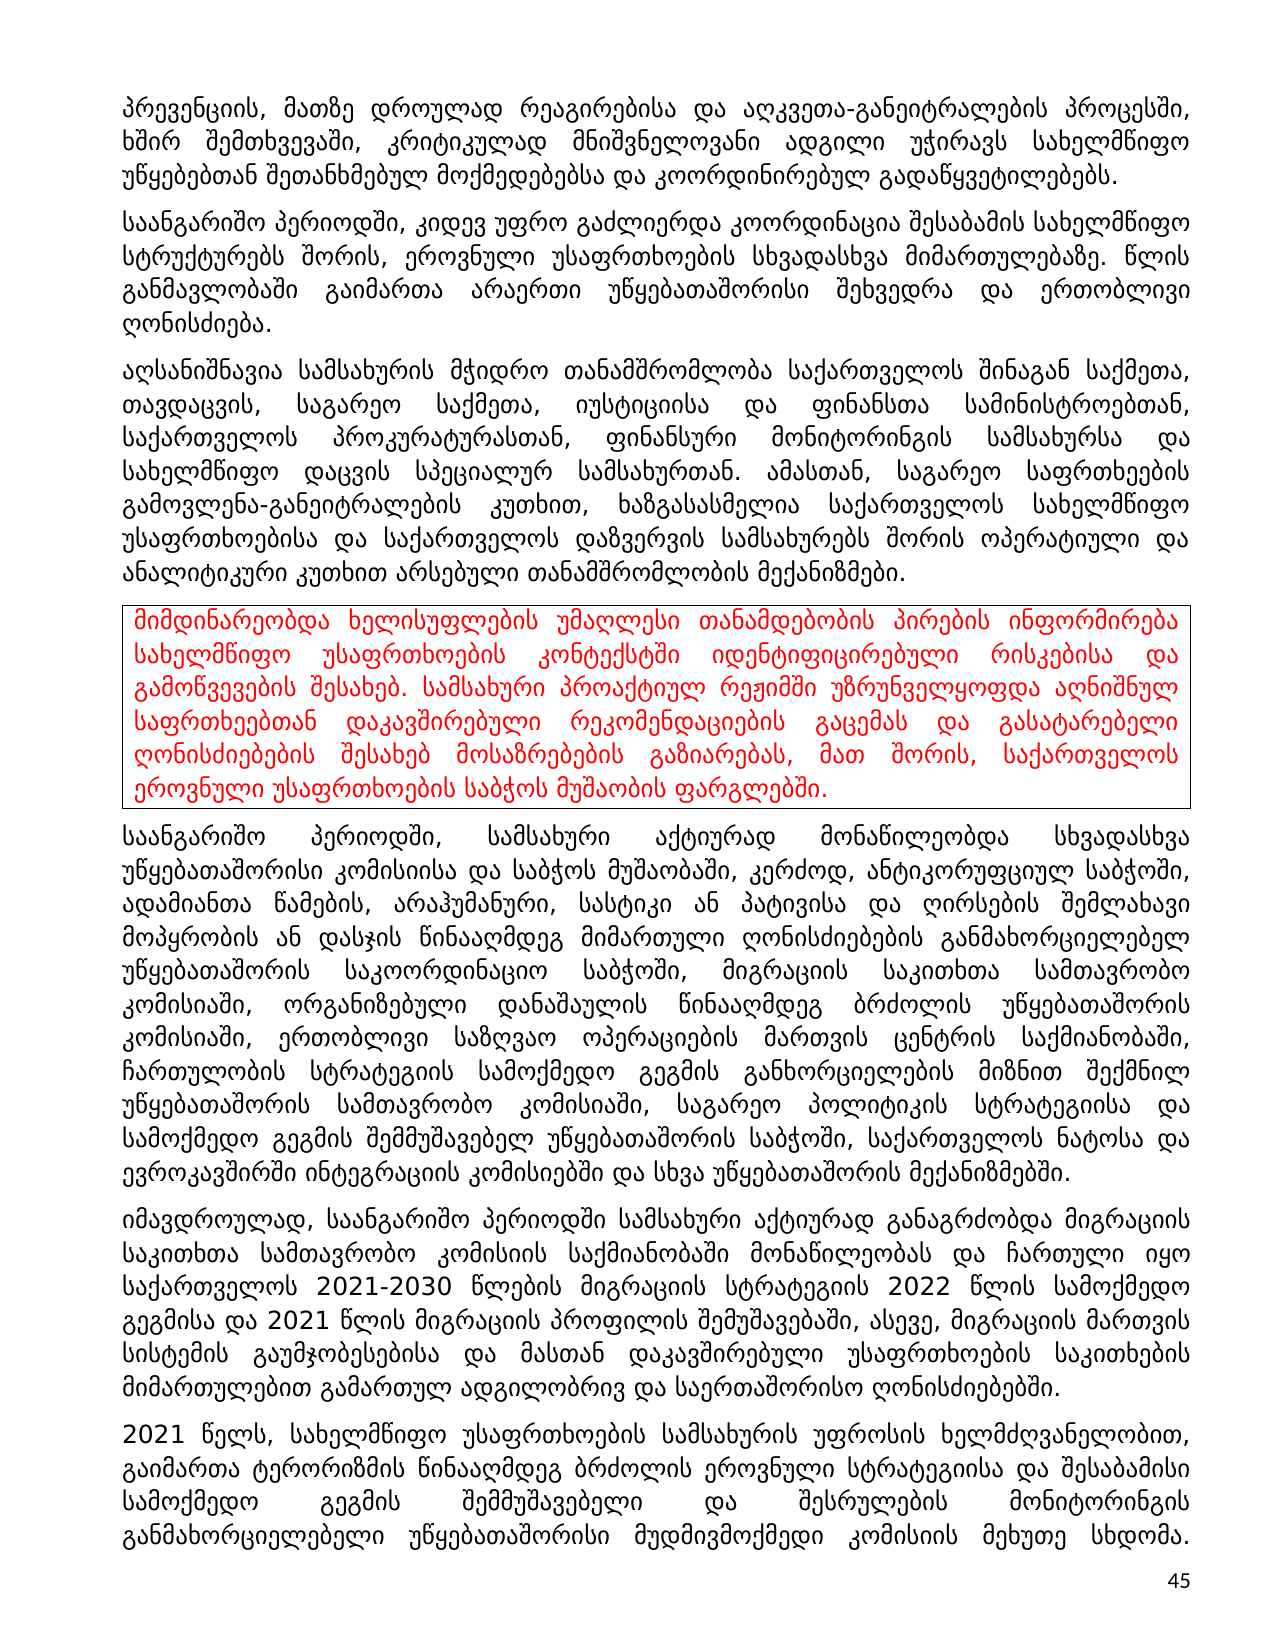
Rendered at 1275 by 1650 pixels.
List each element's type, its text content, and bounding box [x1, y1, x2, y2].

text აღსანიშნავია სამსახურის მჭიდრო თანამშრომლობა საქართველოს შინაგან საქმეთა, თავდაცვის, საგარეო საქმეთა, იუსტიციისა და ფინანსთა სამინისტროებთან, საქართველოს პროკურატურასთან, ფინანსური მონიტორინგის სამსახურსა და სახელმწიფო დაცვის სპეციალურ სამსახურთან. ამასთან, საგარეო საფრთხეების გამოვლენა-განეიტრალების კუთხით, ხაზგასასმელია საქართველოს სახელმწიფო უსაფრთხოებისა და საქართველოს დაზვერვის სამსახურებს შორის ოპერატიული და ანალიტიკური კუთხით არსებული თანამშრომლობის მექანიზმები. [122, 356, 1191, 587]
text საანგარიშო პერიოდში, კიდევ უფრო გაძლიერდა კოორდინაცია შესაბამის სახელმწიფო სტრუქტურებს შორის, ეროვნული უსაფრთხოების სხვადასხვა მიმართულებაზე. წლის განმავლობაში გაიმართა არაერთი უწყებათაშორისი შეხვედრა და ერთობლივი ღონისძიება. [122, 208, 1191, 338]
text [122, 94, 1191, 190]
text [122, 1421, 1191, 1550]
table_header მიმდინარეობდა ხელისუფლების უმაღლესი თანამდებობის პირების ინფორმირება სახელმწიფო უსაფრთხოების კონტექსტში იდენტიფიცირებული რისკებისა და გამოწვევების შესახებ. სამსახური პროაქტიულ რეჟიმში უზრუნველყოფდა აღნიშნულ საფრთხეებთან დაკავშირებული რეკომენდაციების გაცემას და გასატარებელი ღონისძიებების შესახებ მოსაზრებების გაზიარებას, მათ შორის, საქართველოს ეროვნული უსაფრთხოების საბჭოს მუშაობის ფარგლებში. [123, 606, 1190, 807]
text საანგარიშო პერიოდში, სამსახური აქტიურად მონაწილეობდა სხვადასხვა უწყებათაშორისი კომისიისა და საბჭოს მუშაობაში, კერძოდ, ანტიკორუფციულ საბჭოში, ადამიანთა წამების, არაჰუმანური, სასტიკი ან პატივისა და ღირსების შემლახავი მოპყრობის ან დასჯის წინააღმდეგ მიმართული ღონისძიებების განმახორციელებელ უწყებათაშორის საკოორდინაციო საბჭოში, მიგრაციის საკითხთა სამთავრობო კომისიაში, ორგანიზებული დანაშაულის წინააღმდეგ ბრძოლის უწყებათაშორის კომისიაში, ერთობლივი საზღვაო ოპერაციების მართვის ცენტრის საქმიანობაში, ჩართულობის სტრატეგიის სამოქმედო გეგმის განხორციელების მიზნით შექმნილ უწყებათაშორის სამთავრობო კომისიაში, საგარეო პოლიტიკის სტრატეგიისა და სამოქმედო გეგმის შემმუშავებელ უწყებათაშორის საბჭოში, საქართველოს ნატოსა და ევროკავშირში ინტეგრაციის კომისიებში და სხვა უწყებათაშორის მექანიზმებში. [122, 822, 1191, 1187]
text იმავდროულად, საანგარიშო პერიოდში სამსახური აქტიურად განაგრძობდა მიგრაციის საკითხთა სამთავრობო კომისიის საქმიანობაში მონაწილეობას და ჩართული იყო საქართველოს 2021-2030 წლების მიგრაციის სტრატეგიის 2022 წლის სამოქმედო გეგმისა და 2021 წლის მიგრაციის პროფილის შემუშავებაში, ასევე, მიგრაციის მართვის სისტემის გაუმჯობესებისა და მასთან დაკავშირებული უსაფრთხოების საკითხების მიმართულებით გამართულ ადგილობრივ და საერთაშორისო ღონისძიებებში. [122, 1205, 1191, 1402]
